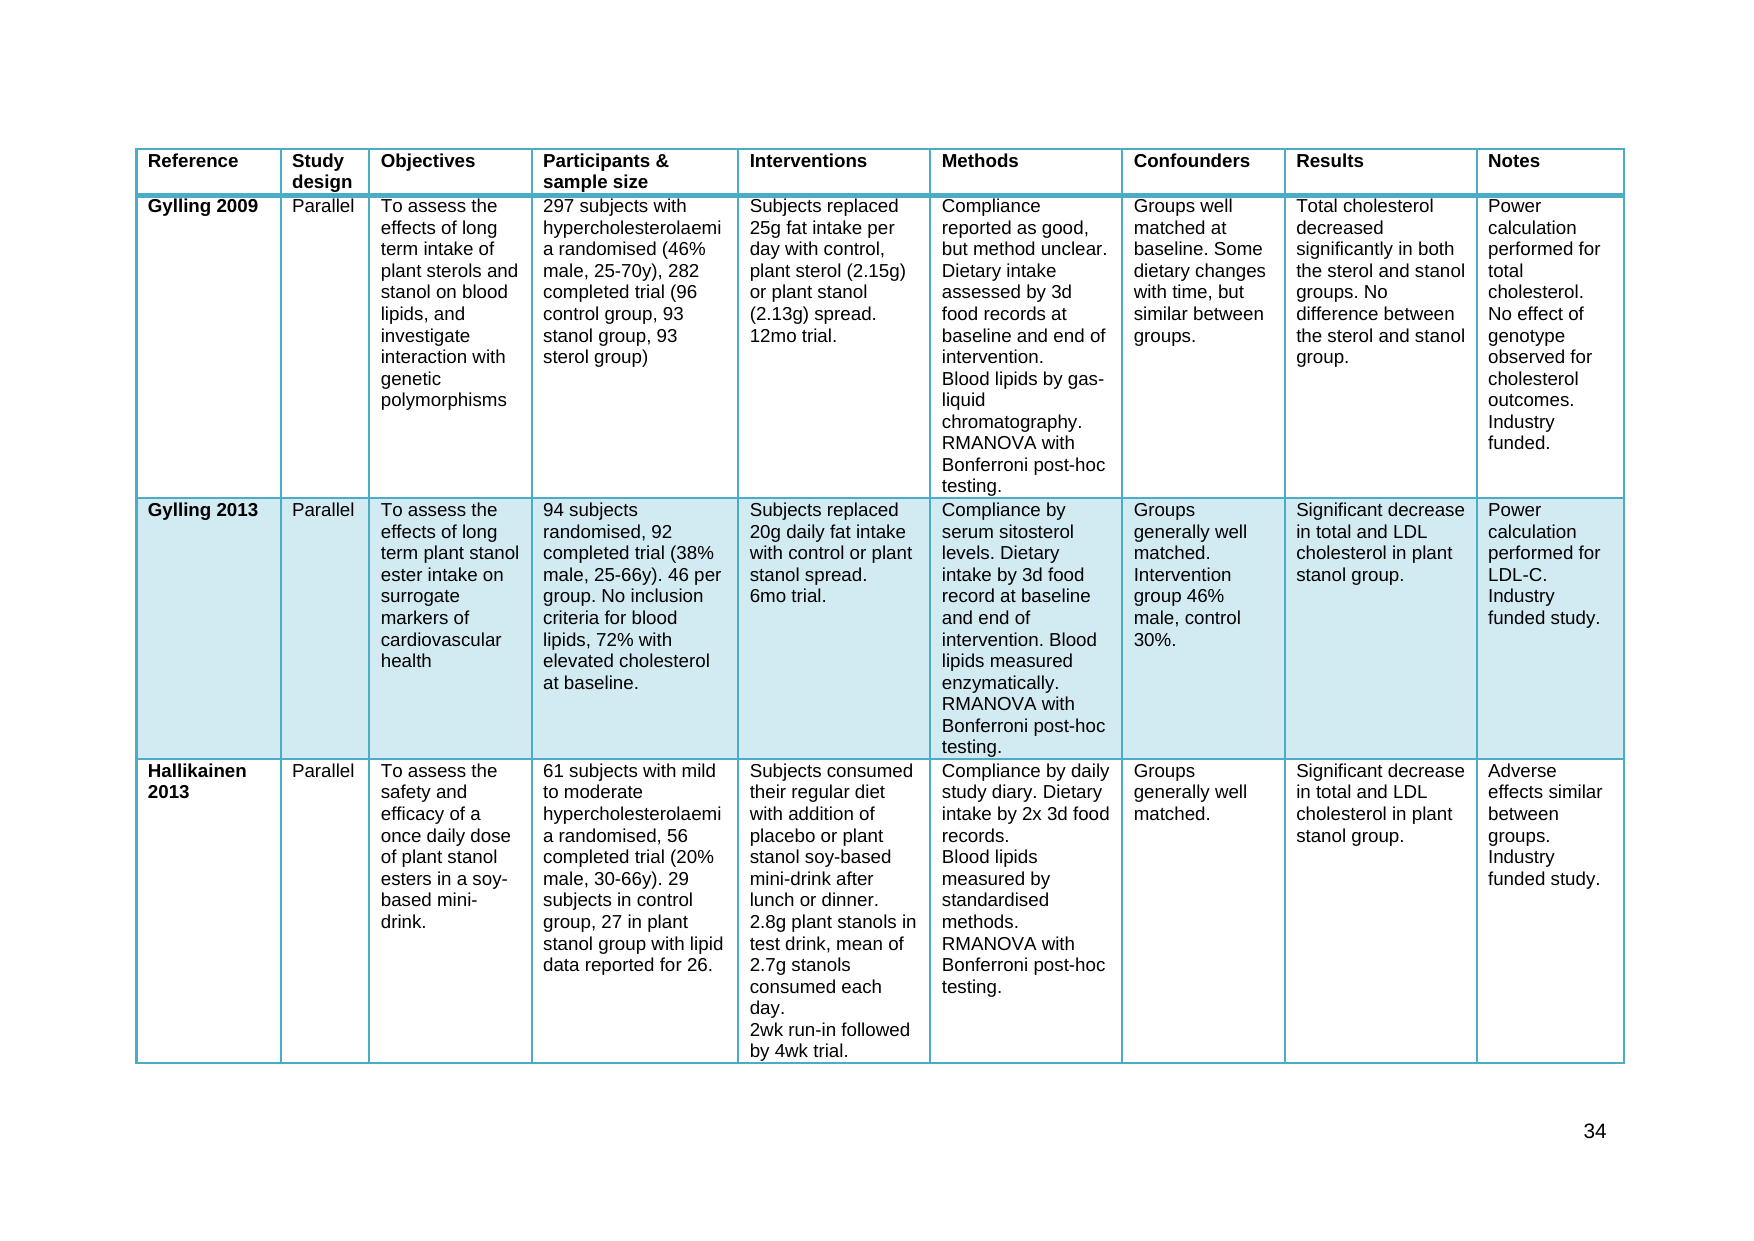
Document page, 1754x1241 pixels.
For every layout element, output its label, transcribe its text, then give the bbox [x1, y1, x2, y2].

table_cell Groups generally well matched. [1123, 760, 1284, 1062]
table_cell Power calculation performed for total cholesterol. No effect of genotype observed for cholesterol outcomes. Industry funded. [1478, 198, 1623, 497]
table_cell Groups generally well matched. Intervention group 46% male, control 30%. [1123, 499, 1284, 758]
table_header Notes [1478, 150, 1623, 193]
table_header Results [1286, 150, 1476, 193]
table_cell Compliance by serum sitosterol levels. Dietary intake by 3d food record at baseline and end of intervention. Blood lipids measured enzymatically. RMANOVA with Bonferroni post-hoc testing. [931, 499, 1121, 758]
table_cell To assess the effects of long term plant stanol ester intake on surrogate markers of cardiovascular health [370, 499, 531, 758]
table_cell Compliance reported as good, but method unclear. Dietary intake assessed by 3d food records at baseline and end of intervention. Blood lipids by gas-liquid chromatography. RMANOVA with Bonferroni post-hoc testing. [931, 198, 1121, 497]
table_cell Significant decrease in total and LDL cholesterol in plant stanol group. [1286, 499, 1476, 758]
table_cell Parallel [282, 499, 368, 758]
table_header Participants & sample size [533, 150, 737, 193]
table_cell Gylling 2013 [138, 499, 280, 758]
table_header Objectives [370, 150, 531, 193]
table_cell To assess the safety and efficacy of a once daily dose of plant stanol esters in a soy-based mini-drink. [370, 760, 531, 1062]
table_cell Gylling 2009 [138, 198, 280, 497]
table_cell Significant decrease in total and LDL cholesterol in plant stanol group. [1286, 760, 1476, 1062]
table_cell Subjects consumed their regular diet with addition of placebo or plant stanol soy-based mini-drink after lunch or dinner. 2.8g plant stanols in test drink, mean of 2.7g stanols consumed each day. 2wk run-in followed by 4wk trial. [739, 760, 929, 1062]
table_cell Total cholesterol decreased significantly in both the sterol and stanol groups. No difference between the sterol and stanol group. [1286, 198, 1476, 497]
table_cell Parallel [282, 760, 368, 1062]
table_cell Hallikainen 2013 [138, 760, 280, 1062]
table_cell Compliance by daily study diary. Dietary intake by 2x 3d food records. Blood lipids measured by standardised methods. RMANOVA with Bonferroni post-hoc testing. [931, 760, 1121, 1062]
table_header Study design [282, 150, 368, 193]
table_cell 94 subjects randomised, 92 completed trial (38% male, 25-66y). 46 per group. No inclusion criteria for blood lipids, 72% with elevated cholesterol at baseline. [533, 499, 737, 758]
table_header Reference [138, 150, 280, 193]
table_cell Subjects replaced 25g fat intake per day with control, plant sterol (2.15g) or plant stanol (2.13g) spread. 12mo trial. [739, 198, 929, 497]
table_cell 61 subjects with mild to moderate hypercholesterolaemia randomised, 56 completed trial (20% male, 30-66y). 29 subjects in control group, 27 in plant stanol group with lipid data reported for 26. [533, 760, 737, 1062]
table_cell Parallel [282, 198, 368, 497]
table_cell Subjects replaced 20g daily fat intake with control or plant stanol spread. 6mo trial. [739, 499, 929, 758]
table_cell Power calculation performed for LDL-C. Industry funded study. [1478, 499, 1623, 758]
table_cell To assess the effects of long term intake of plant sterols and stanol on blood lipids, and investigate interaction with genetic polymorphisms [370, 198, 531, 497]
table_cell 297 subjects with hypercholesterolaemia randomised (46% male, 25-70y), 282 completed trial (96 control group, 93 stanol group, 93 sterol group) [533, 198, 737, 497]
table_header Confounders [1123, 150, 1284, 193]
table_cell Adverse effects similar between groups. Industry funded study. [1478, 760, 1623, 1062]
table_header Interventions [739, 150, 929, 193]
table_header Methods [931, 150, 1121, 193]
table_cell Groups well matched at baseline. Some dietary changes with time, but similar between groups. [1123, 198, 1284, 497]
